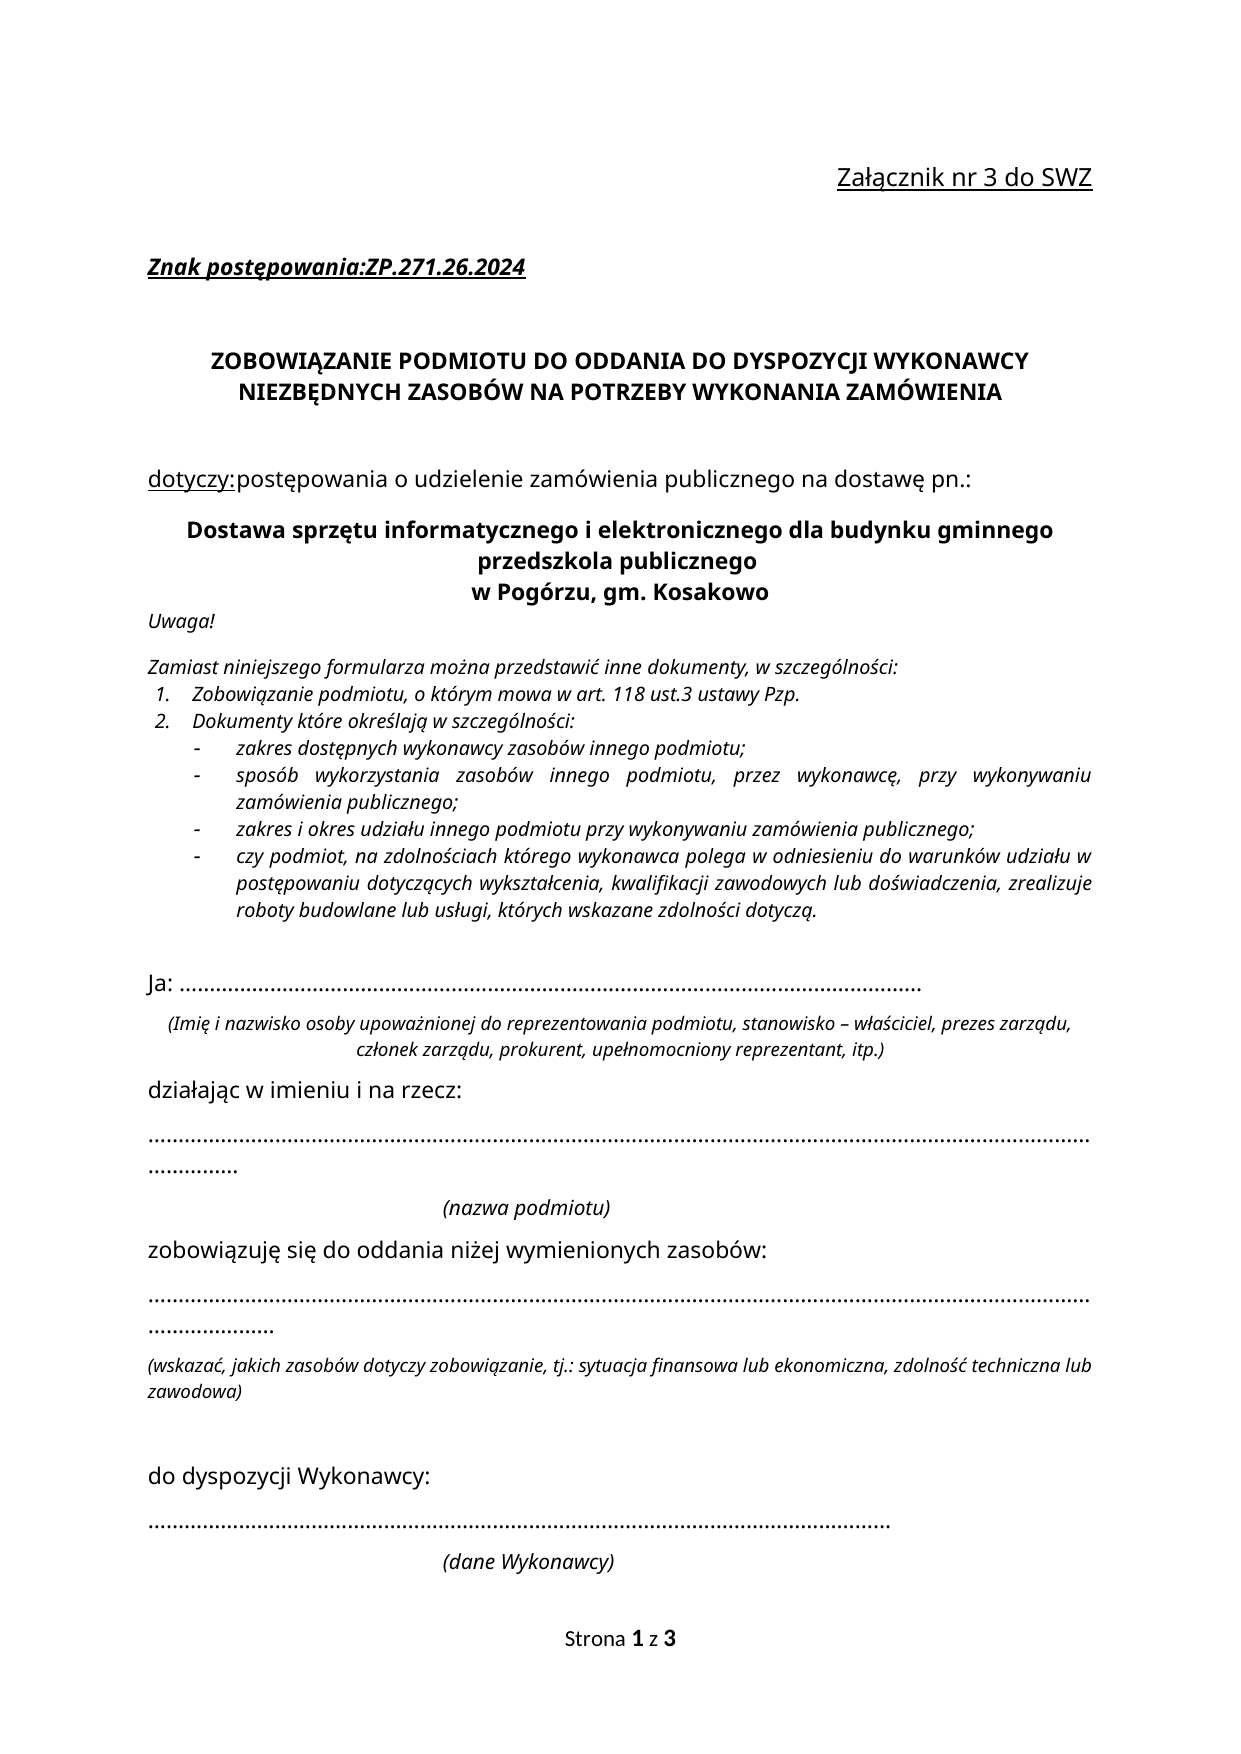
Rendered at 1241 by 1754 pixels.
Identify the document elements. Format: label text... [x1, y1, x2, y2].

list sposób wykorzystania zasobów innego podmiotu, przez wykonawcę, przy wykonywaniu zamówienia publicznego; [192, 761, 1092, 815]
list czy podmiot, na zdolnościach którego wykonawca polega w odniesieniu do warunków udziału w postępowaniu dotyczących wykształcenia, kwalifikacji zawodowych lub doświadczenia, zrealizuje roboty budowlane lub usługi, których wskazane zdolności dotyczą. [192, 842, 1092, 923]
text …………………………………………………………………………………………………………… [148, 1503, 1092, 1535]
list zakres i okres udziału innego podmiotu przy wykonywaniu zamówienia publicznego; [192, 815, 1092, 842]
list zakres dostępnych wykonawcy zasobów innego podmiotu; [192, 734, 1092, 761]
text Uwaga! [148, 607, 1093, 634]
text działając w imieniu i na rzecz: [148, 1074, 1092, 1105]
list Zobowiązanie podmiotu, o którym mowa w art. 118 ust.3 ustawy Pzp. [154, 680, 1092, 707]
text Znak postępowania:ZP.271.26.2024 [148, 250, 1093, 282]
text do dyspozycji Wykonawcy: [148, 1460, 1092, 1491]
text (wskazać, jakich zasobów dotyczy zobowiązanie, tj.: sytuacja finansowa lub ekonomiczna, zdolność techniczna lub zawodowa) [148, 1352, 1093, 1403]
text (dane Wykonawcy) [369, 1547, 1092, 1576]
text Ja: …………………………………………………………………………………………………………… [148, 967, 1092, 998]
text …………………………………………………………………………………………………………………………………………………………… [148, 1277, 1092, 1340]
text ……………………………………………………………………………………………………………………………………………………… [148, 1118, 1092, 1180]
text zobowiązuję się do oddania niżej wymienionych zasobów: [148, 1234, 1092, 1265]
text (nazwa podmiotu) [369, 1193, 1092, 1221]
list Dokumenty które określają w szczególności: [154, 707, 1092, 734]
text Dostawa sprzętu informatycznego i elektronicznego dla budynku gminnego przedszkola publicznego w Pogórzu, gm. Kosakowo [148, 514, 1093, 607]
text Zamiast niniejszego formularza można przedstawić inne dokumenty, w szczególności: [148, 653, 1092, 680]
text dotyczy: postępowania o udzielenie zamówienia publicznego na dostawę pn.: [148, 463, 1093, 494]
text ZOBOWIĄZANIE PODMIOTU DO ODDANIA DO DYSPOZYCJI WYKONAWCY NIEZBĘDNYCH ZASOBÓW NA POTRZEBY WYKONANIA ZAMÓWIENIA [148, 344, 1092, 407]
text Załącznik nr 3 do SWZ [192, 160, 1092, 194]
text (Imię i nazwisko osoby upoważnionej do reprezentowania podmiotu, stanowisko – właściciel, prezes zarządu, członek zarządu, prokurent, upełnomocniony reprezentant, itp.) [148, 1011, 1092, 1062]
